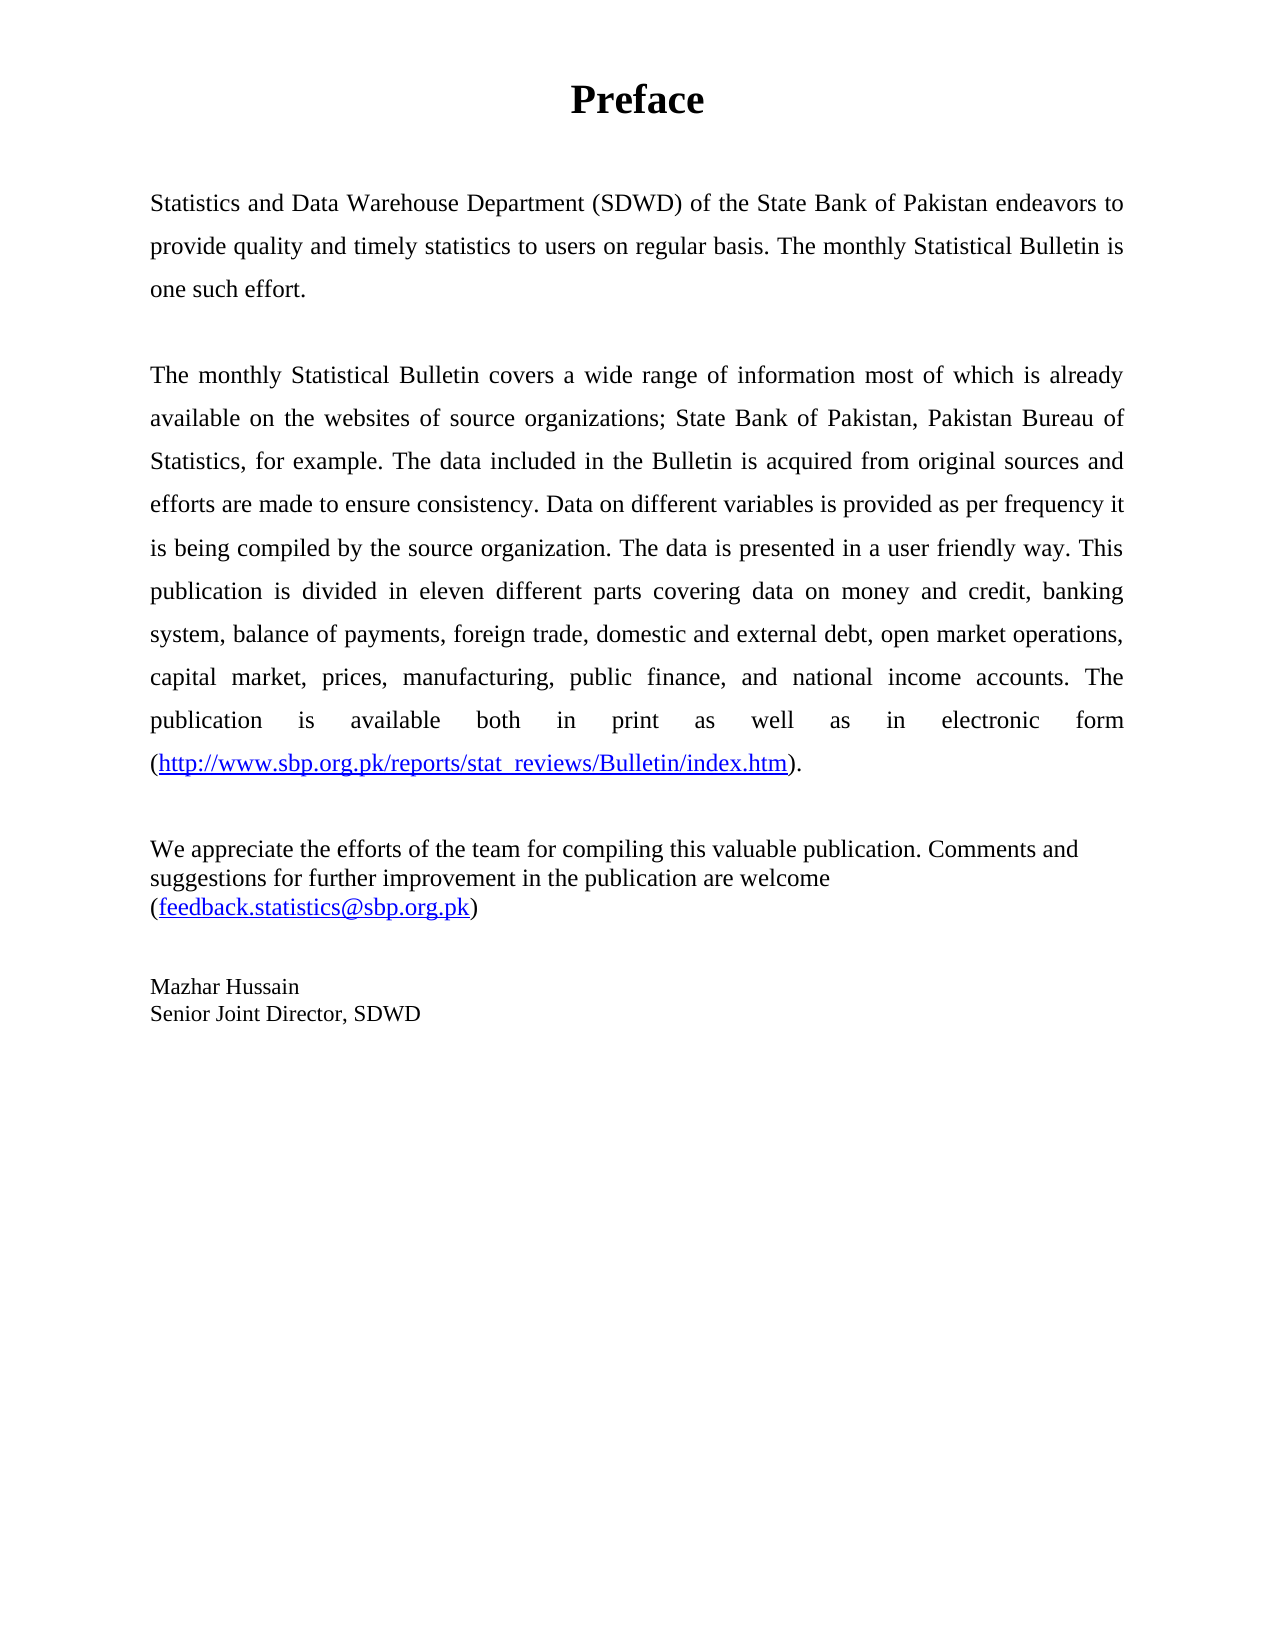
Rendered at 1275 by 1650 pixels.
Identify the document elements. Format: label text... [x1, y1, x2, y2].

text Statistics and Data Warehouse Department (SDWD) of the State Bank of Pakistan endeavors to provide quality and timely statistics to users on regular basis. The monthly Statistical Bulletin is one such effort. [150, 188, 1125, 303]
text Mazhar Hussain [150, 973, 1125, 1000]
text Preface [150, 75, 1125, 123]
text We appreciate the efforts of the team for compiling this valuable publication. Comments and suggestions for further improvement in the publication are welcome (feedback.statistics@sbp.org.pk) [150, 834, 1125, 921]
text Senior Joint Director, SDWD [150, 1000, 1125, 1026]
text The monthly Statistical Bulletin covers a wide range of information most of which is already available on the websites of source organizations; State Bank of Pakistan, Pakistan Bureau of Statistics, for example. The data included in the Bulletin is acquired from original sources and efforts are made to ensure consistency. Data on different variables is provided as per frequency it is being compiled by the source organization. The data is presented in a user friendly way. This publication is divided in eleven different parts covering data on money and credit, banking system, balance of payments, foreign trade, domestic and external debt, open market operations, capital market, prices, manufacturing, public finance, and national income accounts. The publication is available both in print as well as in electronic form (http://www.sbp.org.pk/reports/stat_reviews/Bulletin/index.htm). [150, 360, 1125, 777]
